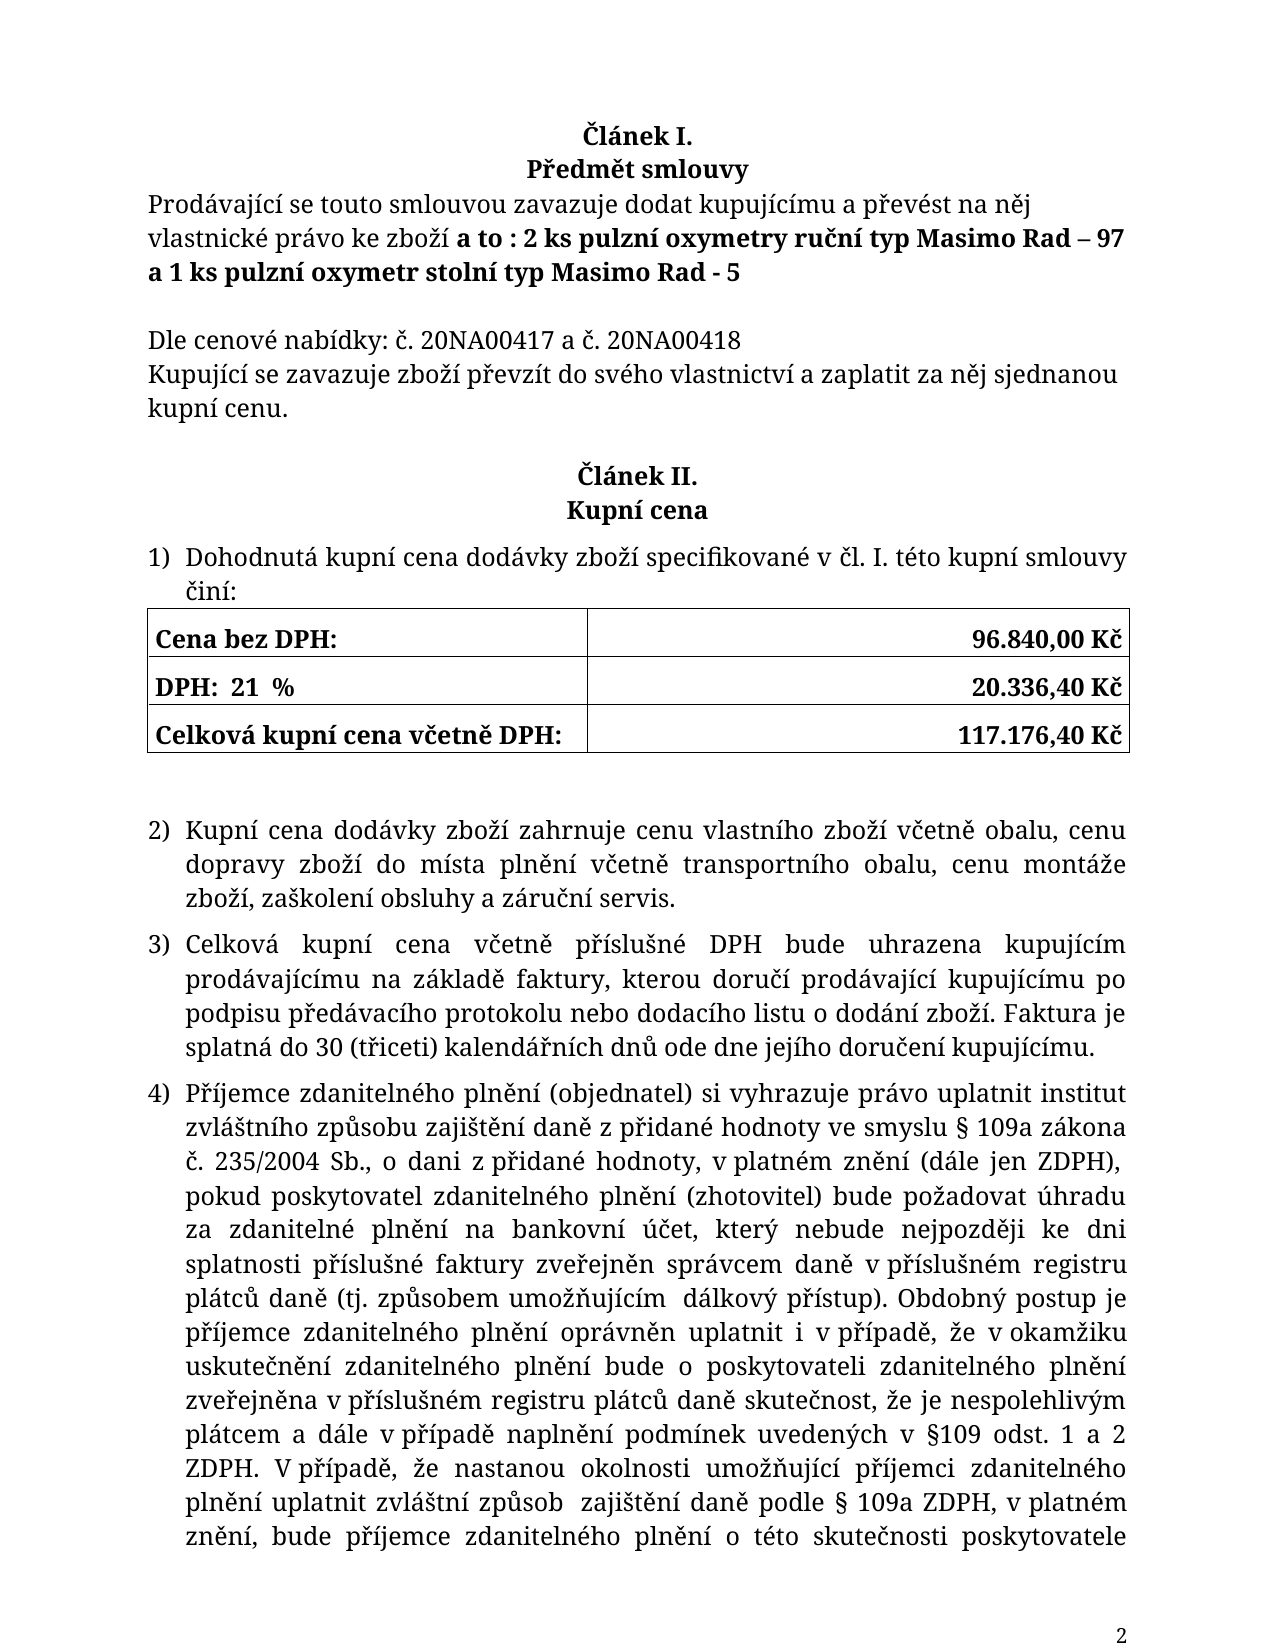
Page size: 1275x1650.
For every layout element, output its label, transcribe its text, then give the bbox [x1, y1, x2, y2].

subtitle Předmět smlouvy [148, 152, 1127, 186]
table_cell 20.336,40 Kč [588, 657, 1129, 704]
subtitle Článek I. [148, 118, 1127, 152]
table_cell Celková kupní cena včetně DPH: [148, 705, 587, 752]
table_header 96.840,00 Kč [588, 609, 1129, 656]
subtitle Prodávající se touto smlouvou zavazuje dodat kupujícímu a převést na něj vlastnické právo ke zboží a to : 2 ks pulzní oxymetry ruční typ Masimo Rad – 97 a 1 ks pulzní oxymetr stolní typ Masimo Rad - 5 [148, 186, 1127, 288]
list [148, 1076, 1127, 1553]
text Kupní cena [148, 493, 1127, 527]
table_cell DPH: 21 % [148, 657, 587, 704]
table_header Cena bez DPH: [148, 609, 587, 656]
list Dohodnutá kupní cena dodávky zboží specifikované v čl. I. této kupní smlouvy činí: [148, 539, 1127, 607]
text Kupující se zavazuje zboží převzít do svého vlastnictví a zaplatit za něj sjednanou kupní cenu. [148, 357, 1127, 425]
text Článek II. [148, 459, 1127, 493]
list Kupní cena dodávky zboží zahrnuje cenu vlastního zboží včetně obalu, cenu dopravy zboží do místa plnění včetně transportního obalu, cenu montáže zboží, zaškolení obsluhy a záruční servis. [148, 812, 1127, 915]
text Dle cenové nabídky: č. 20NA00417 a č. 20NA00418 [148, 322, 1127, 357]
list Celková kupní cena včetně příslušné DPH bude uhrazena kupujícím prodávajícímu na základě faktury, kterou doručí prodávající kupujícímu po podpisu předávacího protokolu nebo dodacího listu o dodání zboží. Faktura je splatná do 30 (třiceti) kalendářních dnů ode dne jejího doručení kupujícímu. [148, 927, 1127, 1063]
table_cell 117.176,40 Kč [588, 705, 1129, 752]
